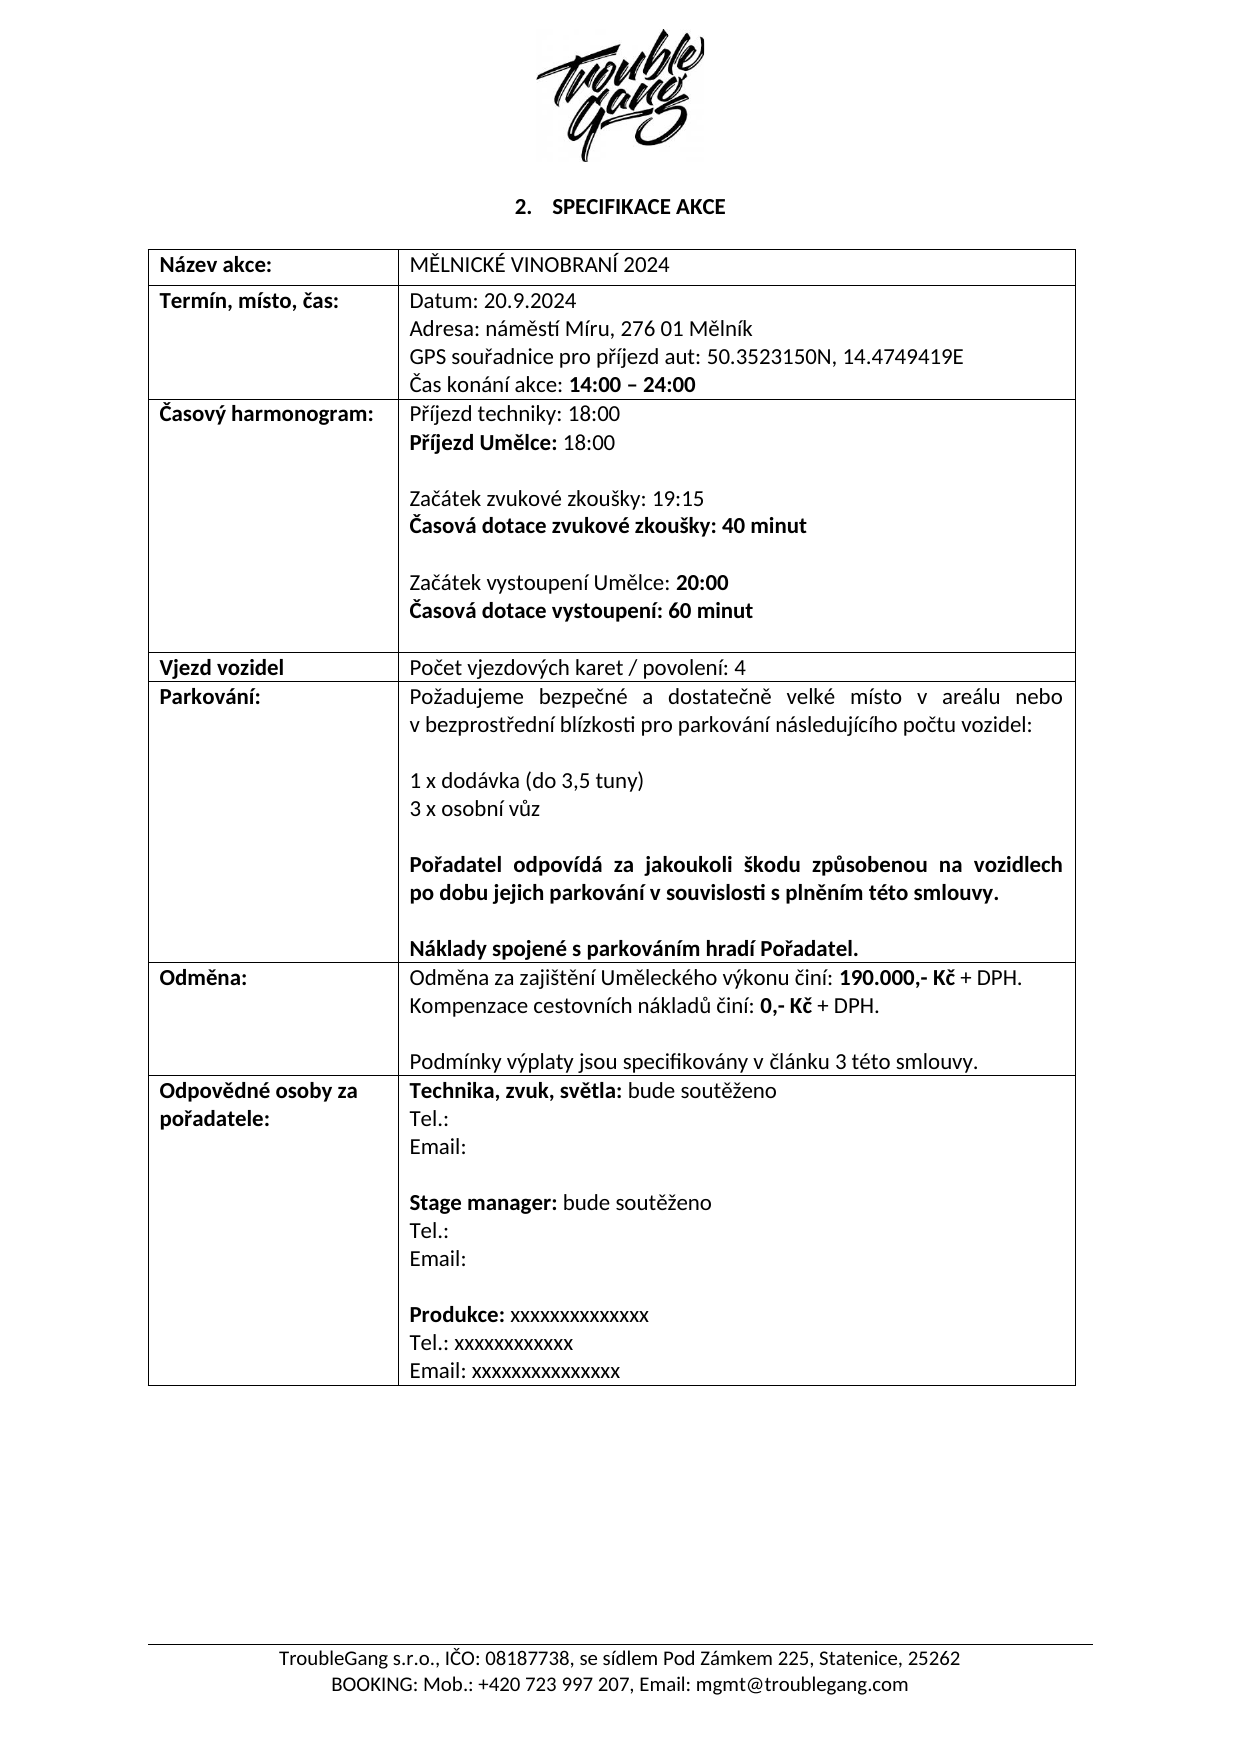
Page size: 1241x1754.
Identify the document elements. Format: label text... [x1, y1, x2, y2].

table_cell Časový harmonogram: [149, 400, 398, 652]
table_cell Odměna za zajištění Uměleckého výkonu činí: 190.000,- Kč + DPH. Kompenzace cestovních nákladů činí: 0,- Kč + DPH. Podmínky výplaty jsou specifikovány v článku 3 této smlouvy. [399, 963, 1075, 1075]
table_cell Požadujeme bezpečné a dostatečně velké místo v areálu nebo v bezprostřední blízkosti pro parkování následujícího počtu vozidel: 1 x dodávka (do 3,5 tuny) 3 x osobní vůz Pořadatel odpovídá za jakoukoli škodu způsobenou na vozidlech po dobu jejich parkování v souvislosti s plněním této smlouvy. Náklady spojené s parkováním hradí Pořadatel. [399, 682, 1075, 962]
table_header Název akce: [149, 250, 398, 285]
table_cell Datum: 20.9.2024 Adresa: náměstí Míru, 276 01 Mělník GPS souřadnice pro příjezd aut: 50.3523150N, 14.4749419E Čas konání akce: 14:00 – 24:00 [399, 286, 1075, 398]
list SPECIFIKACE AKCE [148, 192, 1093, 220]
table_cell Termín, místo, čas: [149, 286, 398, 398]
picture [536, 29, 705, 162]
table_cell Parkování: [149, 682, 398, 962]
table_cell Příjezd techniky: 18:00 Příjezd Umělce: 18:00 Začátek zvukové zkoušky: 19:15 Časová dotace zvukové zkoušky: 40 minut Začátek vystoupení Umělce: 20:00 Časová dotace vystoupení: 60 minut [399, 400, 1075, 652]
table_cell Odměna: [149, 963, 398, 1075]
table_cell Technika, zvuk, světla: bude soutěženo Tel.: Email: Stage manager: bude soutěženo Tel.: Email: Produkce: xxxxxxxxxxxxxx Tel.: xxxxxxxxxxxx Email: xxxxxxxxxxxxxxx [399, 1076, 1075, 1384]
table_cell Odpovědné osoby za pořadatele: [149, 1076, 398, 1384]
table_header MĚLNICKÉ VINOBRANÍ 2024 [399, 250, 1075, 285]
table_cell Počet vjezdových karet / povolení: 4 [399, 653, 1075, 681]
table_cell Vjezd vozidel [149, 653, 398, 681]
